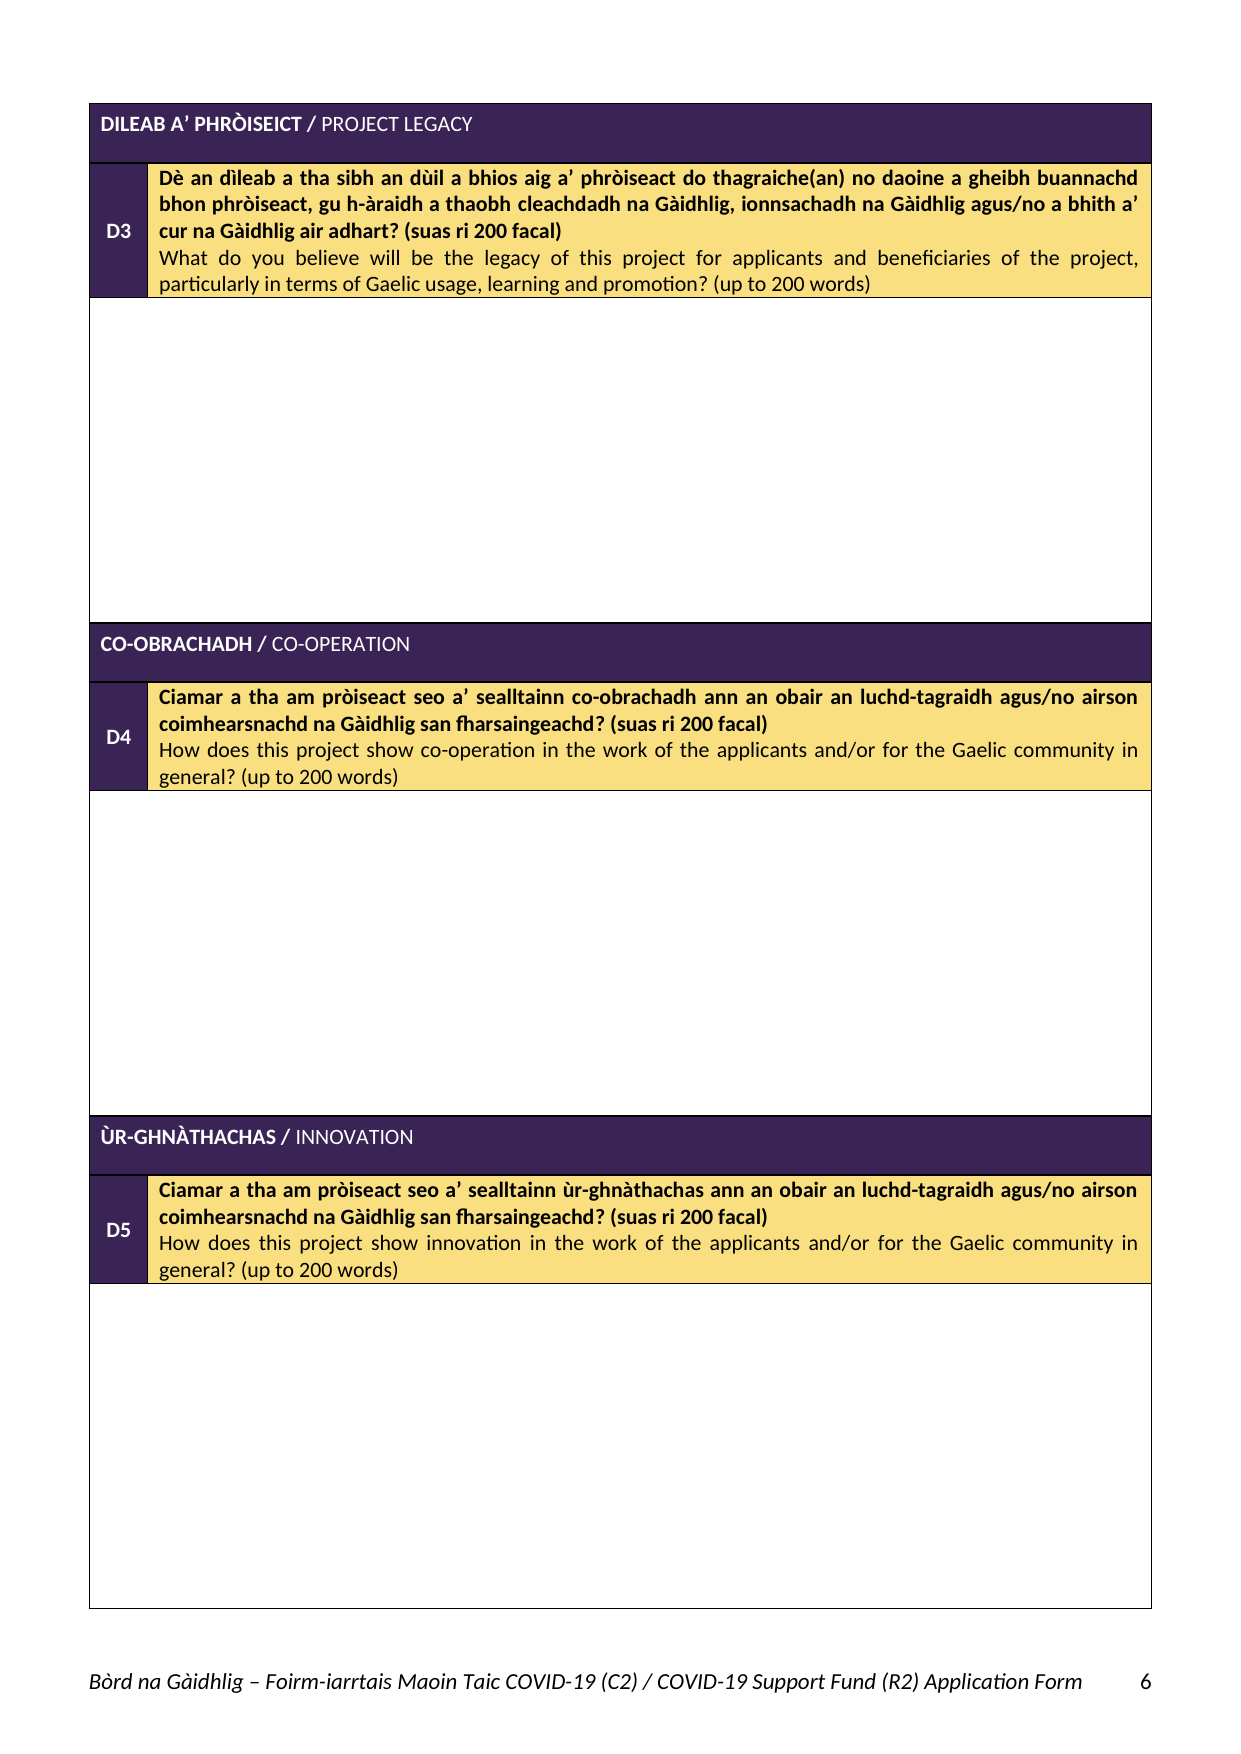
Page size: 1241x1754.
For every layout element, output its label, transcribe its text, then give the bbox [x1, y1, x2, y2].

table_header Dè an dìleab a tha sibh an dùil a bhios aig a’ phròiseact do thagraiche(an) no daoine a gheibh buannachd bhon phròiseact, gu h-àraidh a thaobh cleachdadh na Gàidhlig, ionnsachadh na Gàidhlig agus/no a bhith a’ cur na Gàidhlig air adhart? (suas ri 200 facal) What do you believe will be the legacy of this project for applicants and beneficiaries of the project, particularly in terms of Gaelic usage, learning and promotion? (up to 200 words) [148, 164, 1151, 297]
table_header D5 [90, 1176, 147, 1283]
table_header DILEAB A’ PHRÒISEICT / PROJECT LEGACY [90, 104, 1151, 162]
table_cell [90, 791, 1151, 1115]
table_header D4 [90, 683, 147, 790]
table_header D3 [90, 164, 147, 297]
table_cell [90, 1284, 1151, 1608]
table_header CO-OBRACHADH / CO-OPERATION [90, 624, 1151, 681]
table_header ÙR-GHNÀTHACHAS / INNOVATION [90, 1117, 1151, 1174]
table_cell [90, 298, 1151, 622]
table_header Ciamar a tha am pròiseact seo a’ sealltainn ùr-ghnàthachas ann an obair an luchd-tagraidh agus/no airson coimhearsnachd na Gàidhlig san fharsaingeachd? (suas ri 200 facal) How does this project show innovation in the work of the applicants and/or for the Gaelic community in general? (up to 200 words) [148, 1176, 1151, 1283]
table_header Ciamar a tha am pròiseact seo a’ sealltainn co-obrachadh ann an obair an luchd-tagraidh agus/no airson coimhearsnachd na Gàidhlig san fharsaingeachd? (suas ri 200 facal) How does this project show co-operation in the work of the applicants and/or for the Gaelic community in general? (up to 200 words) [148, 683, 1151, 790]
